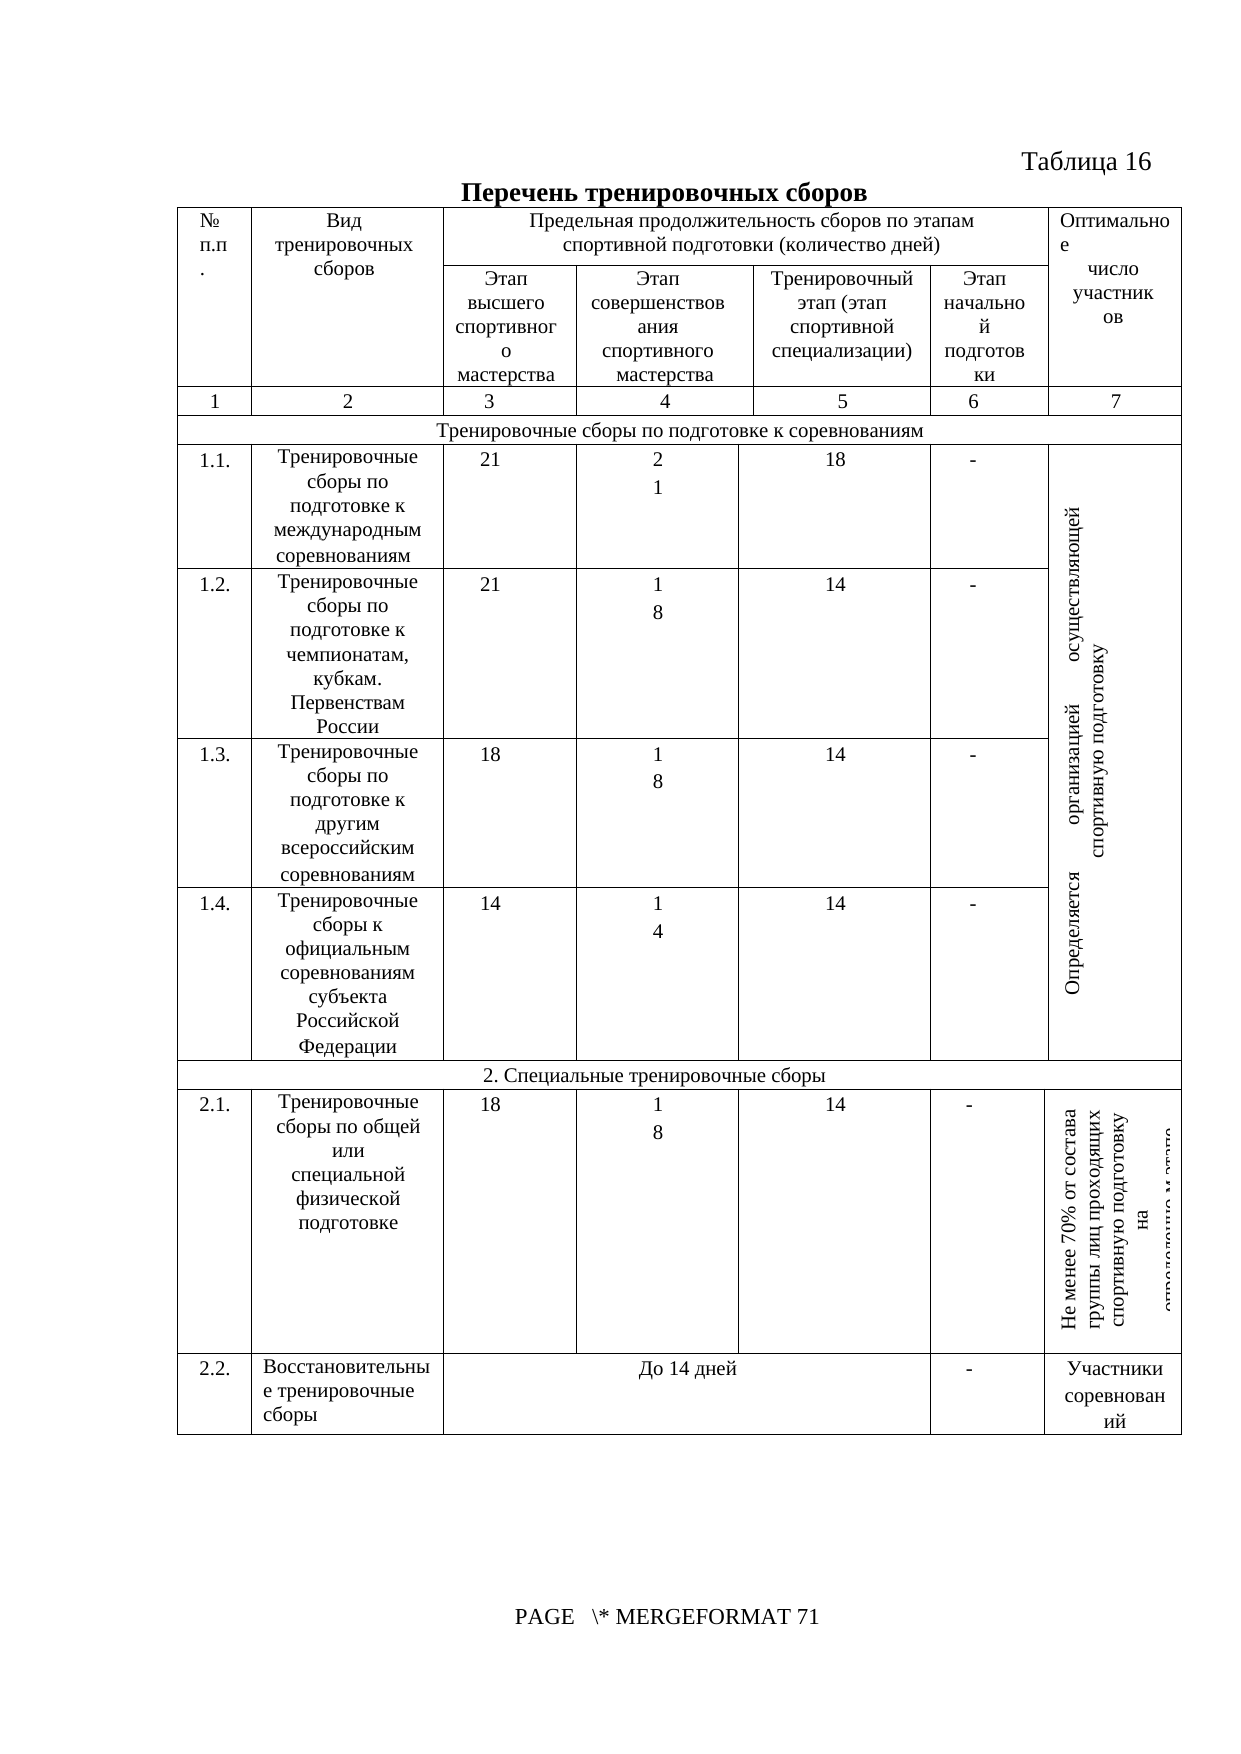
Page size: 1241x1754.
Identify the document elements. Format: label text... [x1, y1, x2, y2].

table_cell - [931, 1090, 1044, 1353]
table_cell 1.2. [178, 569, 251, 738]
table_cell 18 [577, 1090, 738, 1353]
table_header Вид тренировочных сборов [252, 208, 443, 386]
table_cell 14 [444, 888, 576, 1059]
table_cell 18 [444, 1090, 576, 1353]
table_cell 1.1. [178, 445, 251, 568]
table_cell 5 [754, 387, 930, 415]
table_cell - [931, 445, 1048, 568]
table_cell Тренировочные сборы по общей или специальной физической подготовке [252, 1090, 443, 1353]
table_cell 2 [252, 387, 443, 415]
table_cell - [931, 739, 1048, 887]
table_cell 14 [577, 888, 738, 1059]
table_cell 2.1. [178, 1090, 251, 1353]
table_cell 4 [577, 387, 753, 415]
table_cell Тренировочные сборы по подготовке к другим всероссийским соревнованиям [252, 739, 443, 887]
table_cell Тренировочные сборы по подготовке к соревнованиям [178, 416, 1181, 443]
text Перечень тренировочных сборов [177, 176, 1152, 207]
table_cell 18 [739, 445, 930, 568]
table_cell 6 [931, 387, 1048, 415]
table_cell Тренировочные сборы по подготовке к международным соревнованиям [252, 445, 443, 568]
table_cell 18 [577, 569, 738, 738]
table_cell Тренировочный этап (этап спортивной специализации) [754, 266, 930, 386]
table_cell Тренировочные сборы к официальным соревнованиям субъекта Российской Федерации [252, 888, 443, 1059]
table_cell Тренировочные сборы по подготовке к чемпионатам, кубкам. Первенствам России [252, 569, 443, 738]
table_cell 14 [739, 569, 930, 738]
table_cell Этап совершенствования спортивного мастерства [577, 266, 753, 386]
table_cell 2. Специальные тренировочные сборы [178, 1061, 1181, 1088]
table_cell До 14 дней [444, 1354, 930, 1434]
table_cell Восстановительные тренировочные сборы [252, 1354, 443, 1434]
table_cell 21 [444, 569, 576, 738]
table_cell 21 [444, 445, 576, 568]
table_cell 14 [739, 739, 930, 887]
table_cell 14 [739, 1090, 930, 1353]
table_cell - [931, 569, 1048, 738]
text Таблица 16 [177, 145, 1152, 176]
table_cell 2.2. [178, 1354, 251, 1434]
table_cell 1.4. [178, 888, 251, 1059]
table_cell Определяется организацией осуществляющей спортивную подготовку [1049, 445, 1181, 1059]
table_cell - [931, 1354, 1044, 1434]
table_cell 1.3. [178, 739, 251, 887]
table_header Предельная продолжительность сборов по этапам спортивной подготовки (количество дней) [444, 208, 1048, 265]
table_cell 14 [739, 888, 930, 1059]
table_cell Этап высшего спортивного мастерства [444, 266, 576, 386]
table_header Оптимальное число участников [1049, 208, 1181, 386]
table_cell Участники соревнований [1045, 1354, 1181, 1434]
table_cell - [931, 888, 1048, 1059]
table_cell Не менее 70% от состава группы лиц проходящих спортивную подготовку на определенно м этапе [1045, 1090, 1181, 1353]
table_cell 18 [444, 739, 576, 887]
table_header № п.п. [178, 208, 251, 386]
table_cell 3 [444, 387, 576, 415]
table_cell 18 [577, 739, 738, 887]
table_cell Этап начальной подготовки [931, 266, 1048, 386]
table_cell 21 [577, 445, 738, 568]
table_cell 1 [178, 387, 251, 415]
table_cell 7 [1049, 387, 1181, 415]
